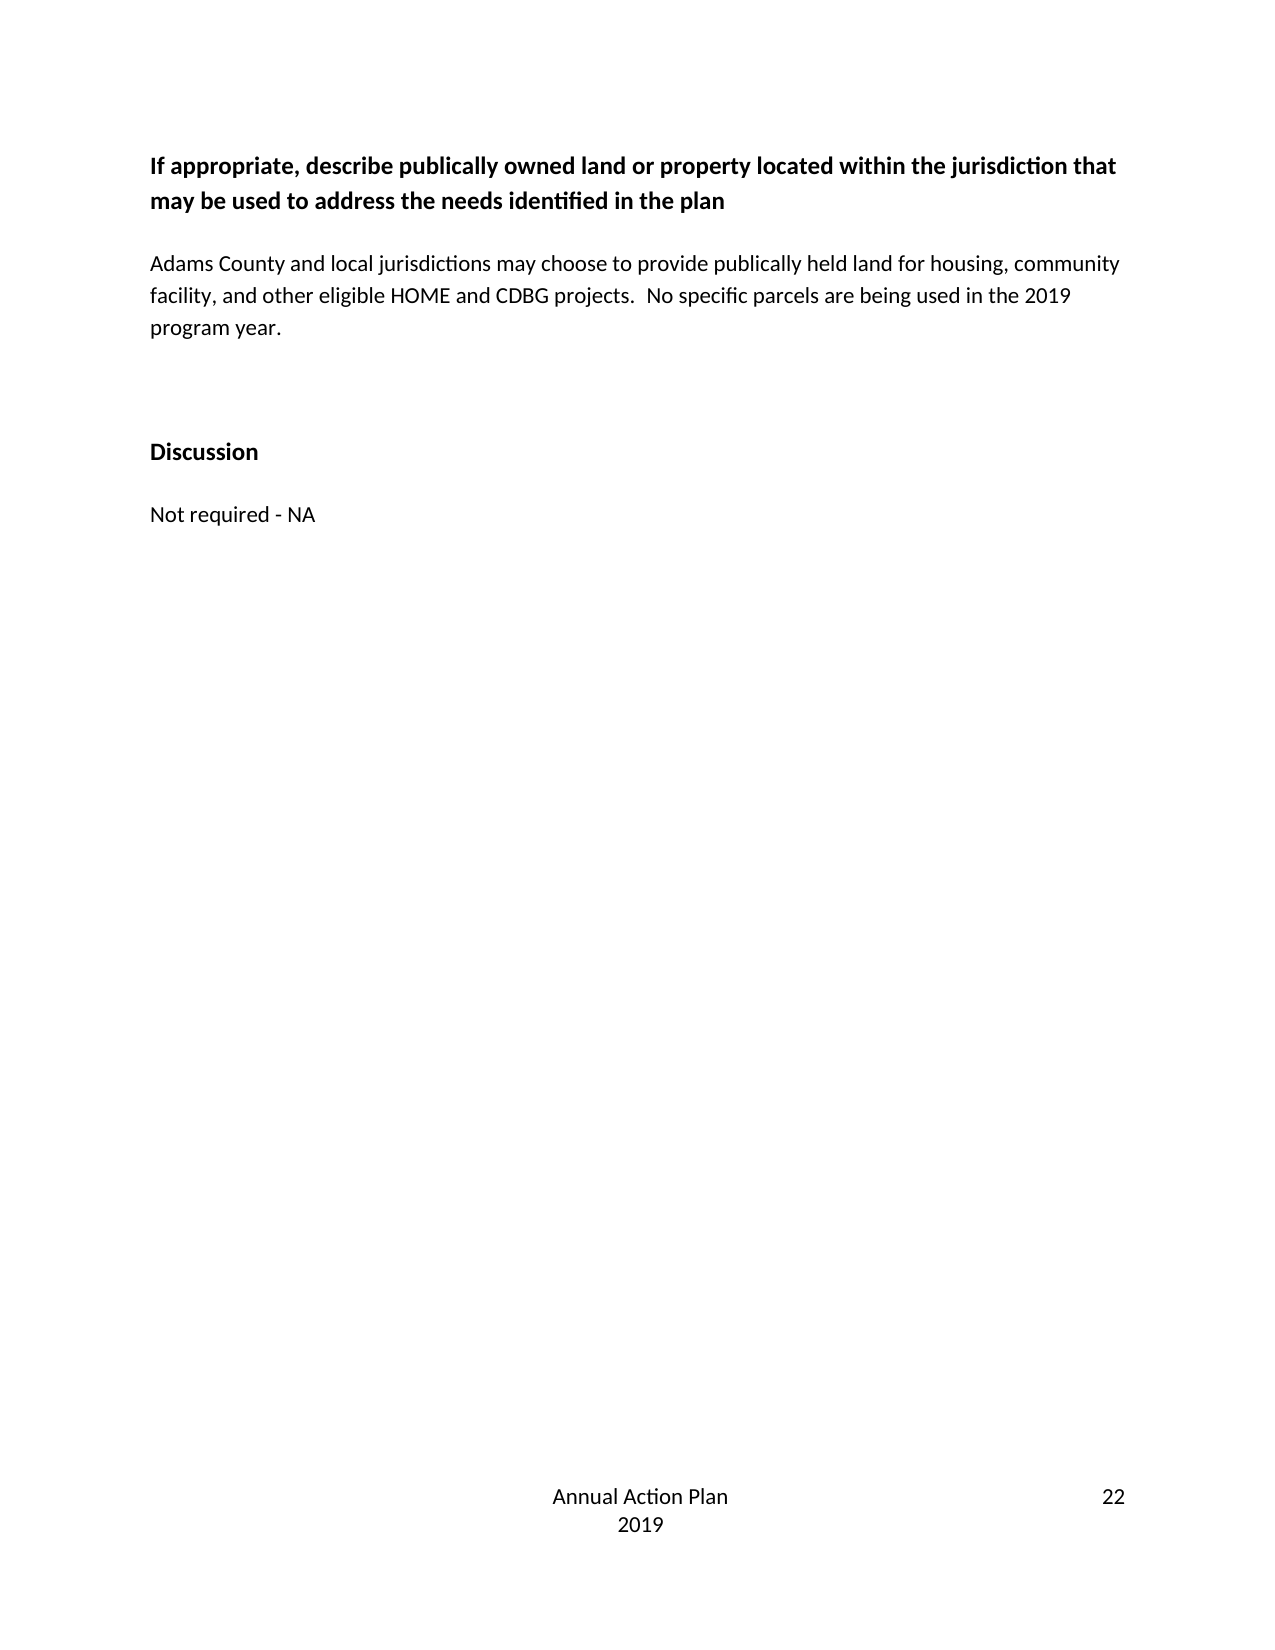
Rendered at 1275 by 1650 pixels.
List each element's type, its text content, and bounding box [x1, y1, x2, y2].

text Not required - NA [150, 500, 1125, 528]
text Adams County and local jurisdictions may choose to provide publically held land for housing, community facility, and other eligible HOME and CDBG projects. No specific parcels are being used in the 2019 program year. [150, 249, 1125, 342]
text If appropriate, describe publically owned land or property located within the jurisdiction that may be used to address the needs identified in the plan [150, 150, 1125, 216]
text Discussion [150, 436, 1125, 467]
